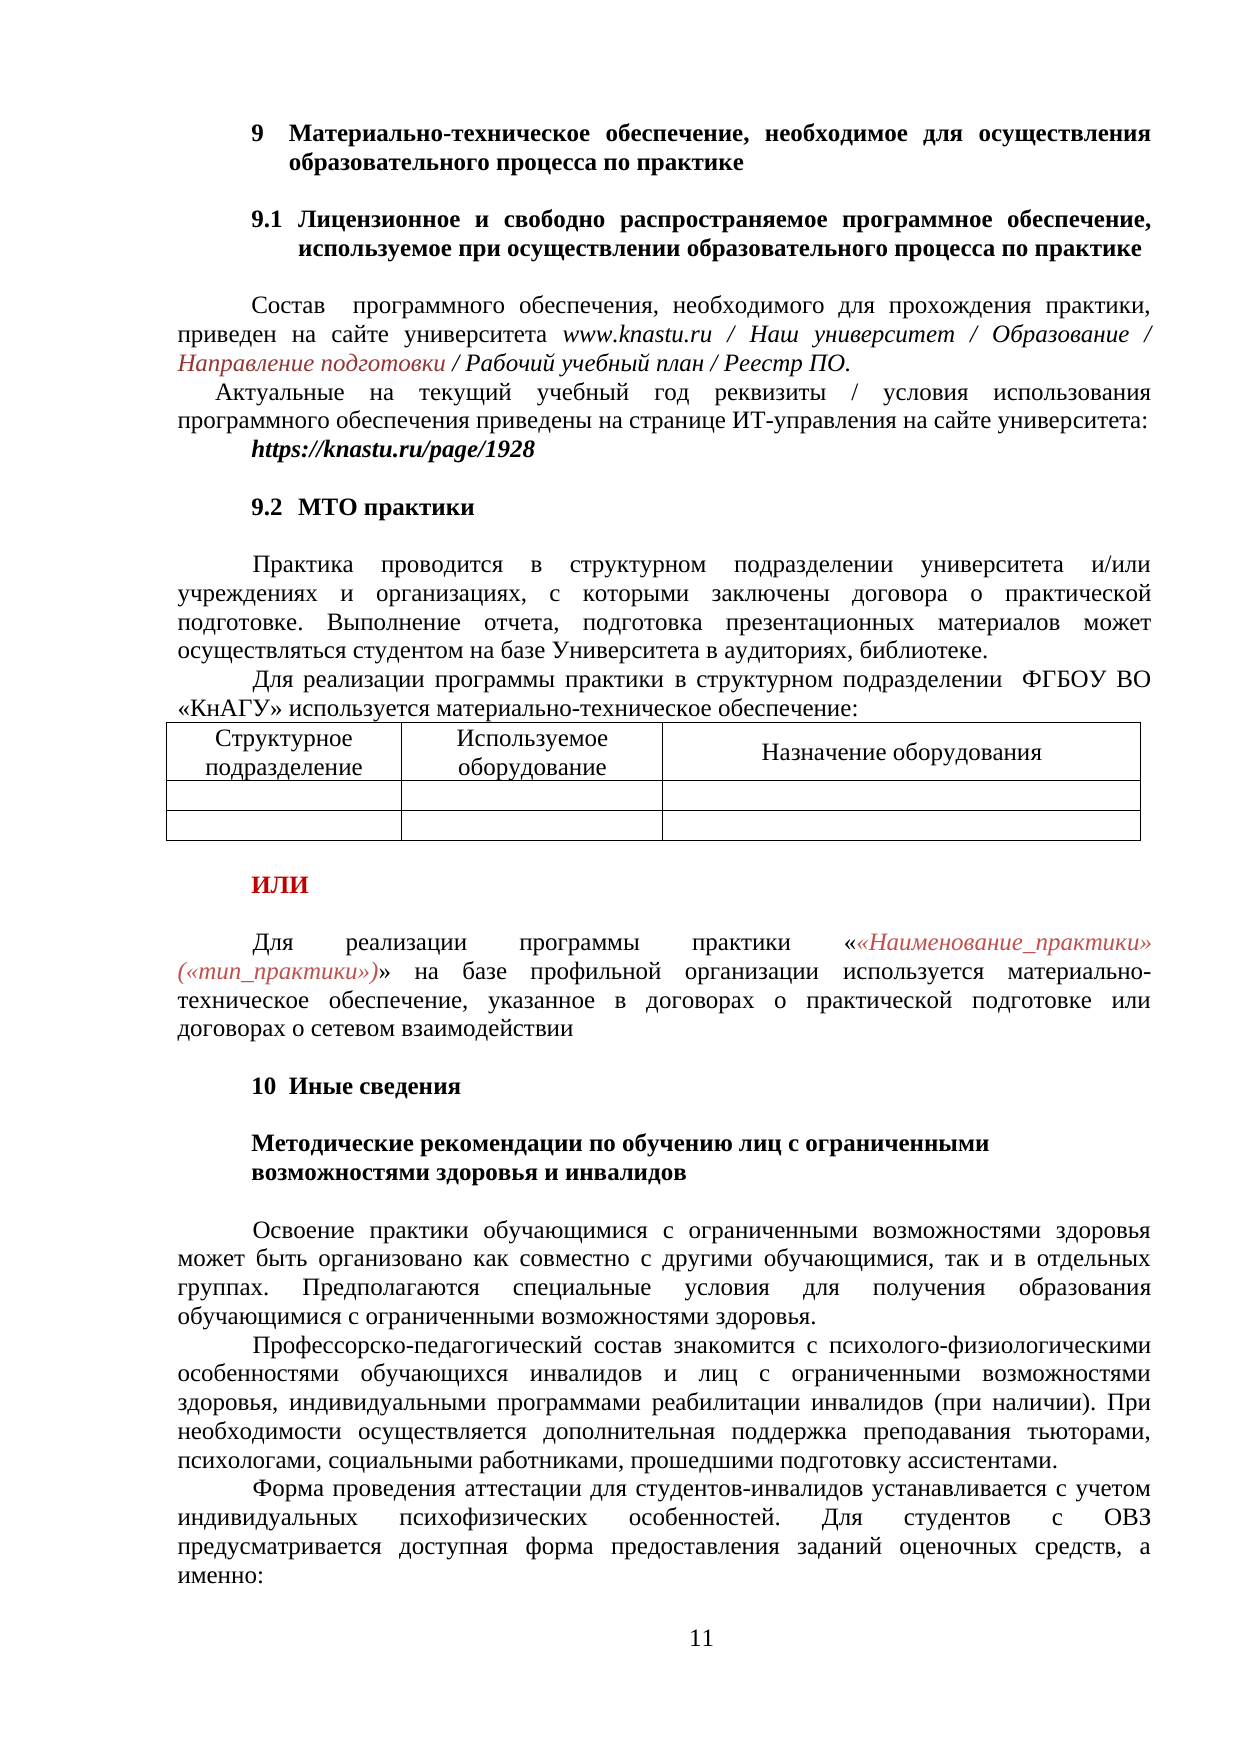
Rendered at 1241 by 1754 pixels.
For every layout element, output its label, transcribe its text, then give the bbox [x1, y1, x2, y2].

text Профессорско-педагогический состав знакомится с психолого-физиологическими особенностями обучающихся инвалидов и лиц с ограниченными возможностями здоровья, индивидуальными программами реабилитации инвалидов (при наличии). При необходимости осуществляется дополнительная поддержка преподавания тьюторами, психологами, социальными работниками, прошедшими подготовку ассистентами. [177, 1330, 1152, 1473]
text Состав программного обеспечения, необходимого для прохождения практики, приведен на сайте университета www.knastu.ru / Наш университет / Образование / Направление подготовки / Рабочий учебный план / Реестр ПО. [177, 291, 1152, 377]
table_header Используемое оборудование [402, 723, 662, 780]
table_cell [167, 811, 401, 840]
subtitle возможностями здоровья и инвалидов [177, 1157, 1152, 1186]
text Практика проводится в структурном подразделении университета и/или учреждениях и организациях, с которыми заключены договора о практической подготовке. Выполнение отчета, подготовка презентационных материалов может осуществляться студентом на базе Университета в аудиториях, библиотеке. [177, 549, 1152, 664]
table_header Назначение оборудования [663, 723, 1140, 780]
subtitle Методические рекомендации по обучению лиц с ограниченными [177, 1128, 1152, 1157]
list Лицензионное и свободно распространяемое программное обеспечение, используемое при осуществлении образовательного процесса по практике [251, 204, 1152, 262]
table_header Структурное подразделение [167, 723, 401, 780]
text Форма проведения аттестации для студентов-инвалидов устанавливается с учетом индивидуальных психофизических особенностей. Для студентов с ОВЗ предусматривается доступная форма предоставления заданий оценочных средств, а именно: [177, 1473, 1152, 1588]
table_cell [663, 811, 1140, 840]
list Материально-техническое обеспечение, необходимое для осуществления образовательного процесса по практике [251, 118, 1152, 176]
table_cell [402, 811, 662, 840]
list ИЛИ [177, 870, 1152, 898]
text Для реализации программы практики в структурном подразделении ФГБОУ ВО «КнАГУ» используется материально-техническое обеспечение: [177, 664, 1152, 722]
list Иные сведения [251, 1071, 1152, 1100]
list МТО практики [251, 492, 1152, 521]
text https://knastu.ru/page/1928 [177, 434, 1152, 463]
text Освоение практики обучающимися с ограниченными возможностями здоровья может быть организовано как совместно с другими обучающимися, так и в отдельных группах. Предполагаются специальные условия для получения образования обучающимися с ограниченными возможностями здоровья. [177, 1215, 1152, 1330]
table_cell [167, 781, 401, 810]
table_cell [402, 781, 662, 810]
table_cell [663, 781, 1140, 810]
text Для реализации программы практики ««Наименование_практики» («тип_практики»)» на базе профильной организации используется материально-техническое обеспечение, указанное в договорах о практической подготовке или договорах о сетевом взаимодействии [177, 927, 1152, 1042]
text Актуальные на текущий учебный год реквизиты / условия использования программного обеспечения приведены на странице ИТ-управления на сайте университета: [177, 377, 1152, 434]
